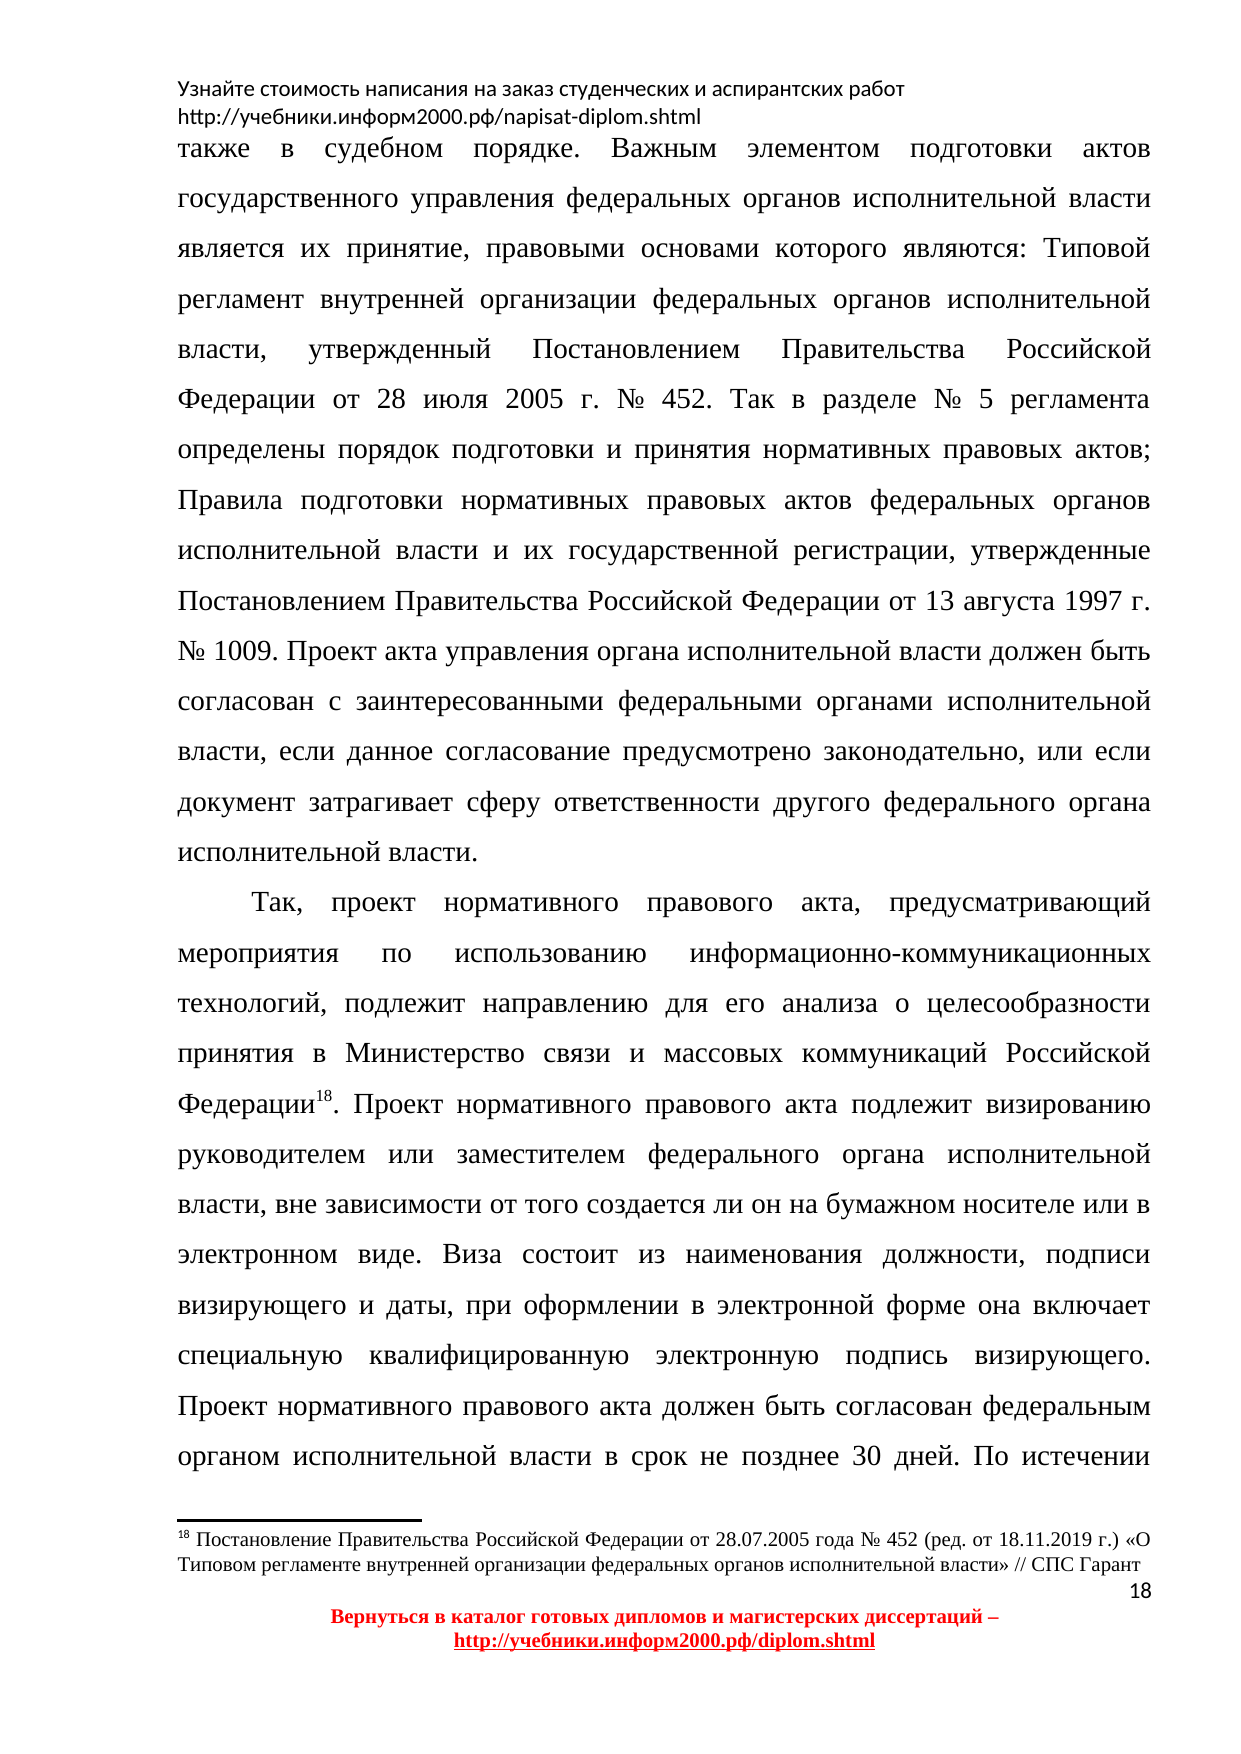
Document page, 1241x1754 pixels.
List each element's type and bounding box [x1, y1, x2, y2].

text [177, 130, 1152, 868]
text [177, 884, 1152, 1471]
